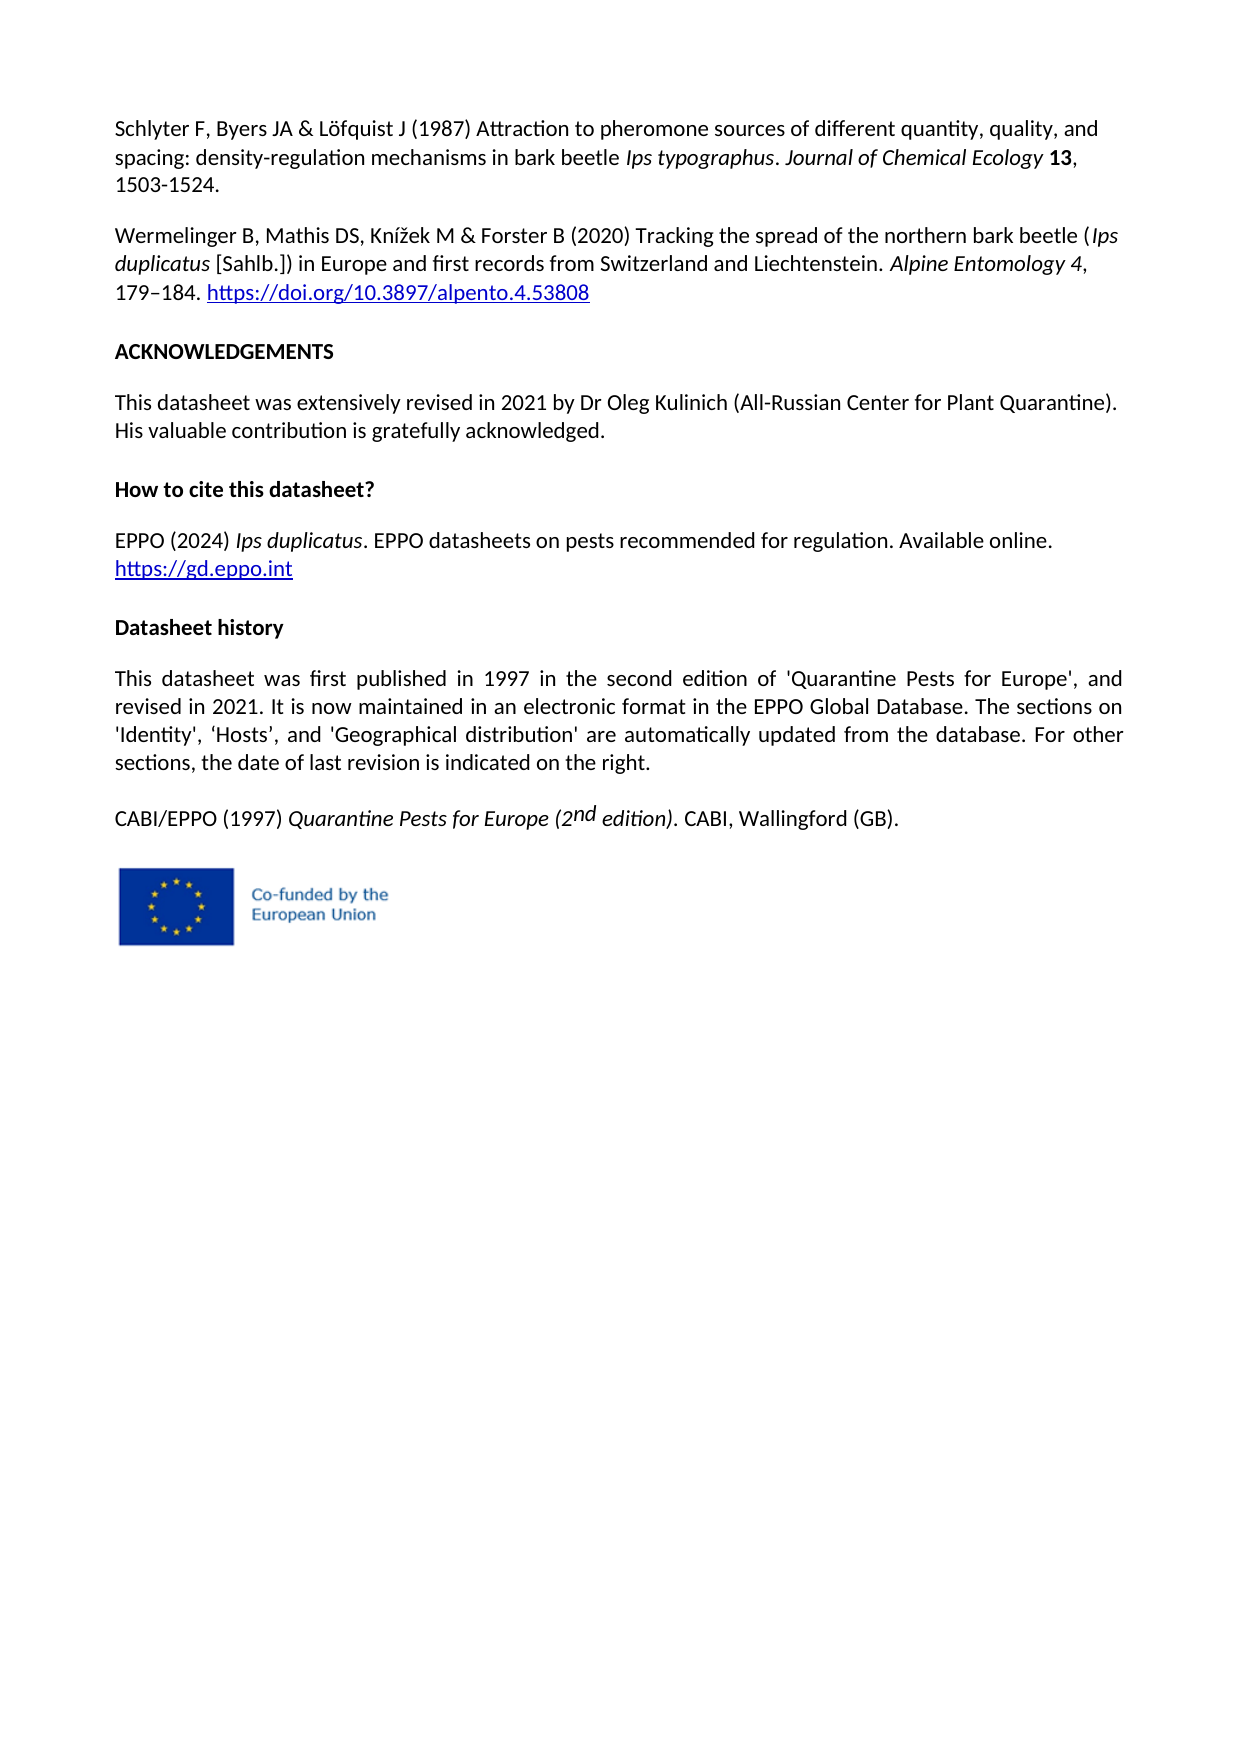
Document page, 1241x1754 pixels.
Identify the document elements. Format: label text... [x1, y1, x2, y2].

text Wermelinger B, Mathis DS, Knížek M & Forster B (2020) Tracking the spread of the northern bark beetle (Ips duplicatus [Sahlb.]) in Europe and first records from Switzerland and Liechtenstein. Alpine Entomology 4, 179–184. https://doi.org/10.3897/alpento.4.53808 [114, 222, 1126, 306]
text How to cite this datasheet? [114, 475, 1126, 503]
text CABI/EPPO (1997) Quarantine Pests for Europe (2nd edition). CABI, Wallingford (GB). [114, 799, 1126, 832]
text EPPO (2024) Ips duplicatus. EPPO datasheets on pests recommended for regulation. Available online. https://gd.eppo.int [114, 526, 1126, 582]
picture [114, 855, 410, 955]
text Datasheet history [114, 613, 1126, 641]
text This datasheet was extensively revised in 2021 by Dr Oleg Kulinich (All-Russian Center for Plant Quarantine). His valuable contribution is gratefully acknowledged. [114, 388, 1126, 444]
text ACKNOWLEDGEMENTS [114, 337, 1126, 365]
text Schlyter F, Byers JA & Löfquist J (1987) Attraction to pheromone sources of different quantity, quality, and spacing: density-regulation mechanisms in bark beetle Ips typographus. Journal of Chemical Ecology 13, 1503-1524. [114, 114, 1126, 199]
text This datasheet was first published in 1997 in the second edition of 'Quarantine Pests for Europe', and revised in 2021. It is now maintained in an electronic format in the EPPO Global Database. The sections on 'Identity', ‘Hosts’, and 'Geographical distribution' are automatically updated from the database. For other sections, the date of last revision is indicated on the right. [114, 664, 1126, 776]
